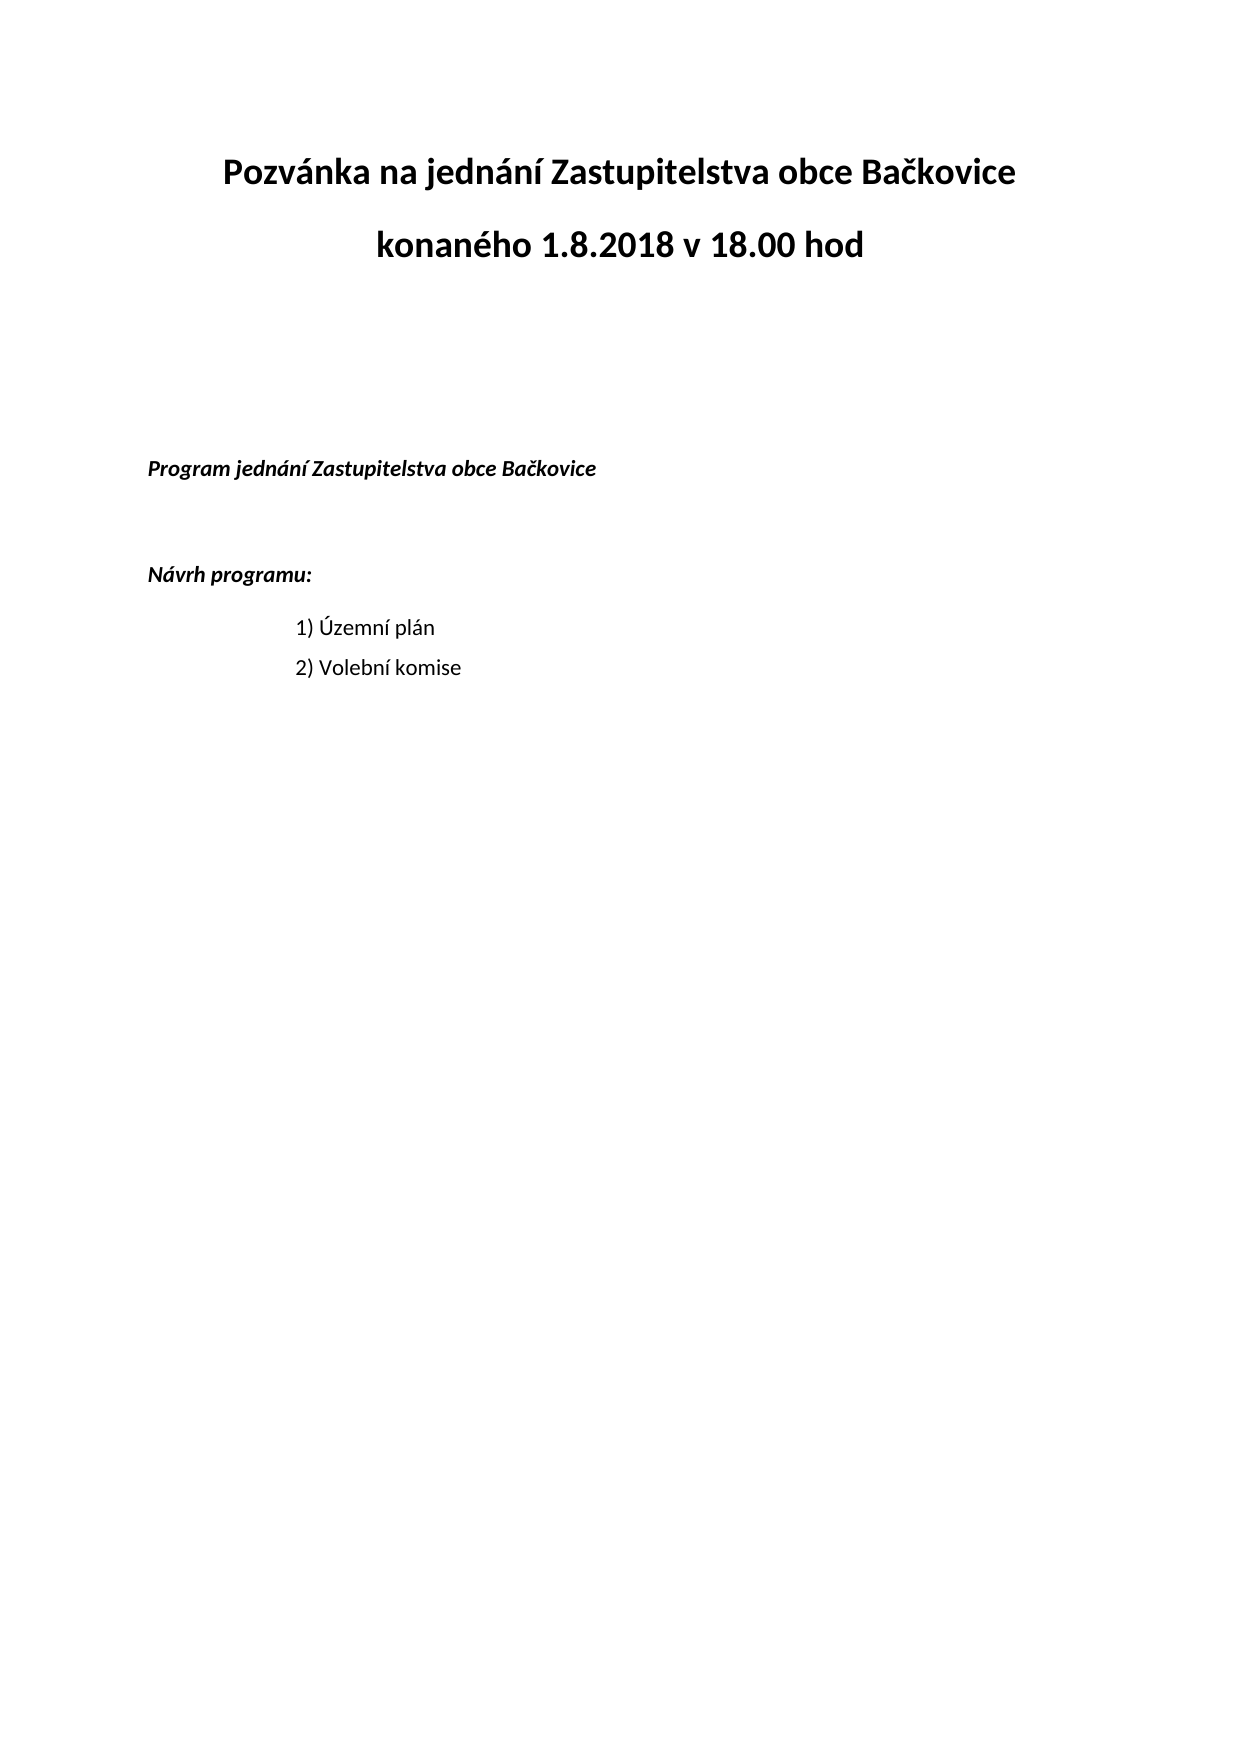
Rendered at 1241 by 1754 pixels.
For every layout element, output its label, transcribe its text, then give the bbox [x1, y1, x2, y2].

text 2) Volební komise [148, 653, 1093, 681]
text Pozvánka na jednání Zastupitelstva obce Bačkovice [148, 148, 1093, 193]
text 1) Územní plán [148, 613, 1093, 641]
text Návrh programu: [148, 560, 1093, 588]
text konaného 1.8.2018 v 18.00 hod [148, 221, 1093, 267]
text Program jednání Zastupitelstva obce Bačkovice [148, 454, 1093, 482]
